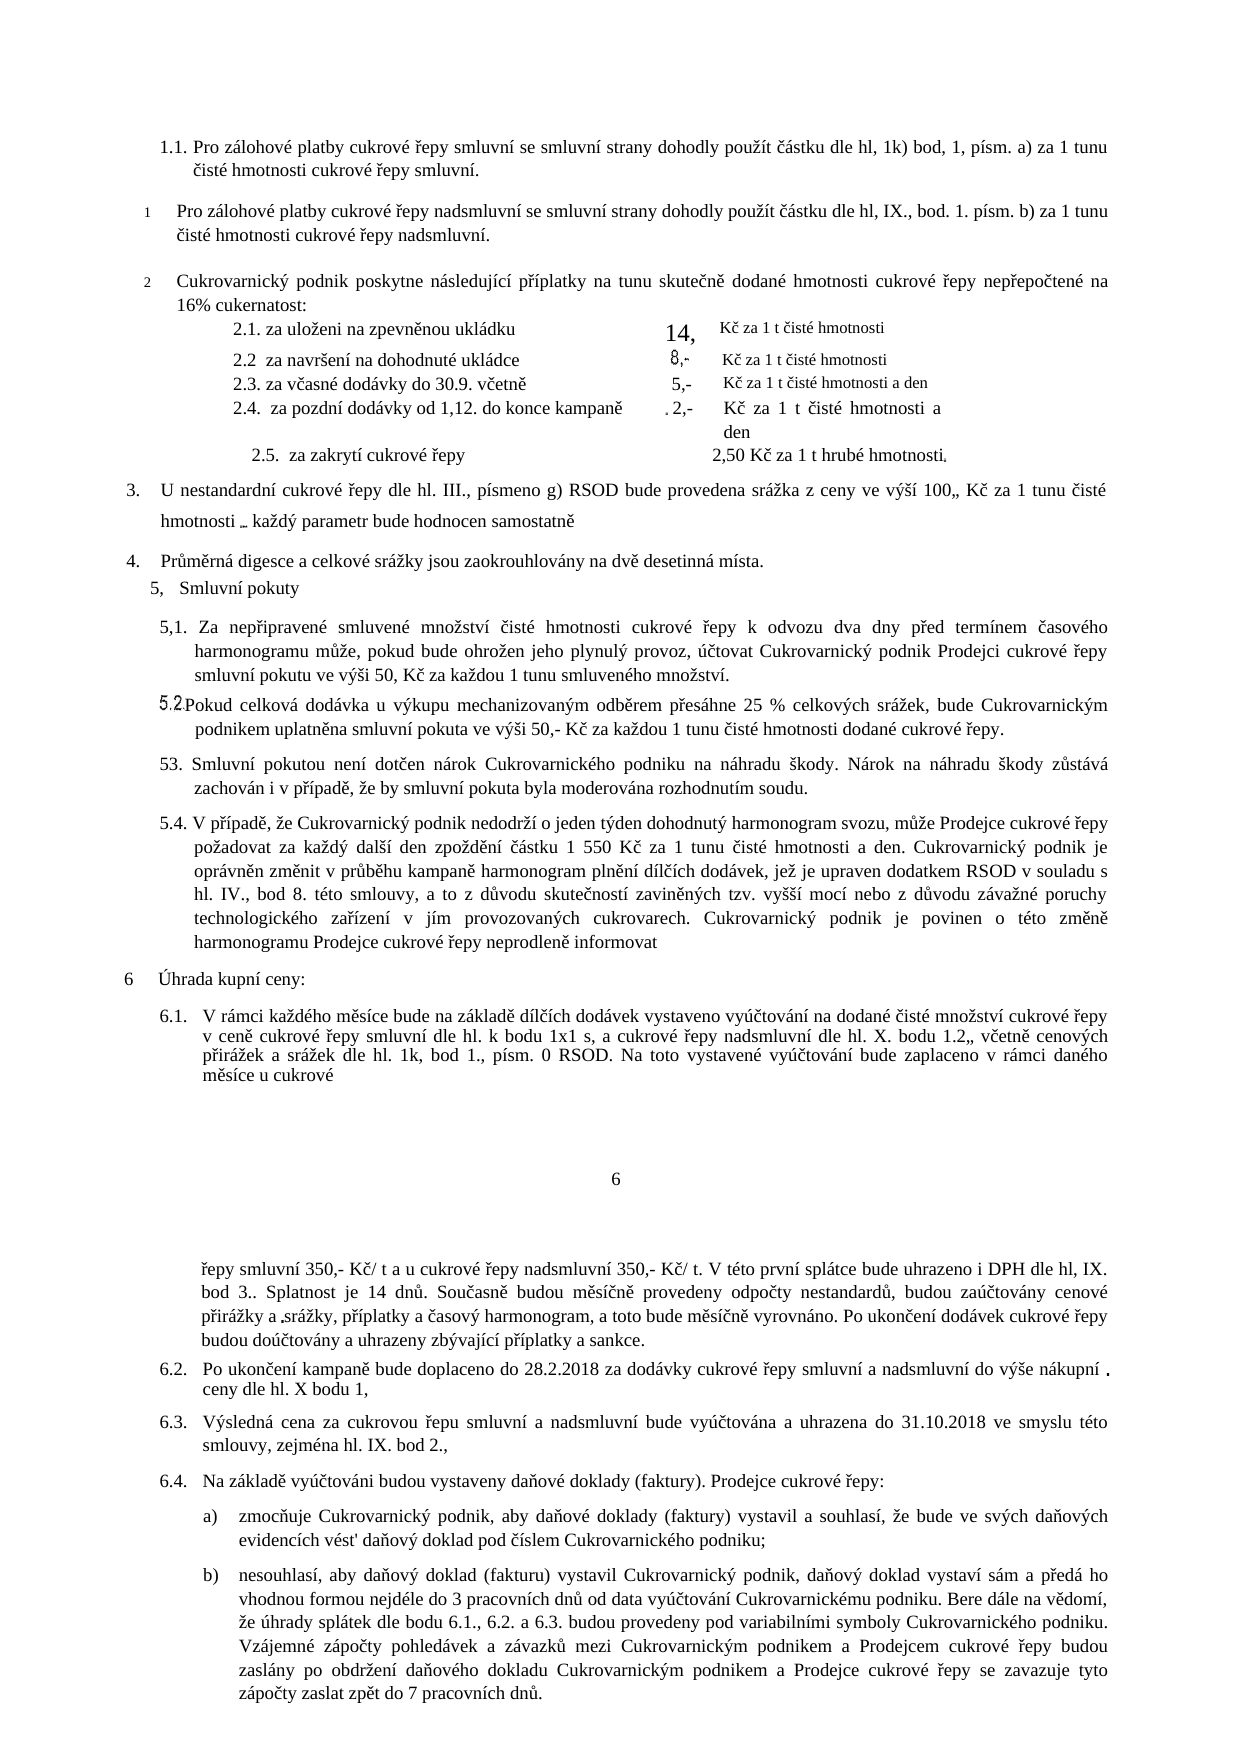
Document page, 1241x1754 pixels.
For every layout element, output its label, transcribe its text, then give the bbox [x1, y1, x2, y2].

text Pokud celková dodávka u výkupu mechanizovaným odběrem přesáhne 25 % celkových srážek, bude Cukrovarnickým podnikem uplatněna smluvní pokuta ve výši 50,- Kč za každou 1 tunu čisté hmotnosti dodané cukrové řepy. [159, 694, 1109, 739]
list Po ukončení kampaně bude doplaceno do 28.2.2018 za dodávky cukrové řepy smluvní a nadsmluvní do výše nákupní ceny dle hl. X bodu 1, [159, 1360, 1109, 1399]
list Pro zálohové platby cukrové řepy nadsmluvní se smluvní strany dohodly použít částku dle hl, IX., bod. 1. písm. b) za 1 tunu čisté hmotnosti cukrové řepy nadsmluvní. [143, 200, 1109, 245]
table_cell Kč za 1 t čisté hmotnosti [719, 349, 941, 373]
table_cell Kč za 1 t čisté hmotnosti a den [719, 373, 941, 397]
table_cell 2,- [665, 397, 719, 444]
picture [670, 349, 689, 367]
list Průměrná digesce a celkové srážky jsou zaokrouhlovány na dvě desetinná místa. [126, 550, 1109, 571]
text 5.4. V případě, že Cukrovarnický podnik nedodrží o jeden týden dohodnutý harmonogram svozu, může Prodejce cukrové řepy požadovat za každý další den zpoždění částku 1 550 Kč za 1 tunu čisté hmotnosti a den. Cukrovarnický podnik je oprávněn změnit v průběhu kampaně harmonogram plnění dílčích dodávek, jež je upraven dodatkem RSOD v souladu s hl. IV., bod 8. této smlouvy, a to z důvodu skutečností zaviněných tzv. vyšší mocí nebo z důvodu závažné poruchy technologického zařízení v jím provozovaných cukrovarech. Cukrovarnický podnik je povinen o této změně harmonogramu Prodejce cukrové řepy neprodleně informovat [159, 812, 1109, 952]
table_header Kč za 1 t čisté hmotnosti [719, 318, 941, 349]
table_cell 2.4. za pozdní dodávky od 1,12. do konce kampaně [233, 397, 664, 444]
text řepy smluvní 350,- Kč/ t a u cukrové řepy nadsmluvní 350,- Kč/ t. V této první splátce bude uhrazeno i DPH dle hl, IX. bod 3.. Splatnost je 14 dnů. Současně budou měsíčně provedeny odpočty nestandardů, budou zaúčtovány cenové přirážky a srážky, příplatky a časový harmonogram, a toto bude měsíčně vyrovnáno. Po ukončení dodávek cukrové řepy budou doúčtovány a uhrazeny zbývající příplatky a sankce. [201, 1258, 1109, 1350]
list Úhrada kupní ceny: [124, 968, 1109, 989]
table_cell 5,- [665, 373, 719, 397]
list U nestandardní cukrové řepy dle hl. III., písmeno g) RSOD bude provedena srážka z ceny ve výší 100„ Kč za 1 tunu čisté hmotnosti každý parametr bude hodnocen samostatně [126, 479, 1109, 532]
picture [159, 695, 185, 712]
table_header 2.1. za uloženi na zpevněnou ukládku [233, 318, 664, 349]
text 6 [234, 1168, 998, 1189]
table_cell 2.2 za navršení na dohodnuté ukládce [233, 349, 664, 373]
text 53. Smluvní pokutou není dotčen nárok Cukrovarnického podniku na náhradu škody. Nárok na náhradu škody zůstává zachován i v případě, že by smluvní pokuta byla moderována rozhodnutím soudu. [159, 753, 1109, 798]
table_header 14, [665, 318, 719, 349]
list nesouhlasí, aby daňový doklad (fakturu) vystavil Cukrovarnický podnik, daňový doklad vystaví sám a předá ho vhodnou formou nejdéle do 3 pracovních dnů od data vyúčtování Cukrovarnickému podniku. Bere dále na vědomí, že úhrady splátek dle bodu 6.1., 6.2. a 6.3. budou provedeny pod variabilními symboly Cukrovarnického podniku. Vzájemné zápočty pohledávek a závazků mezi Cukrovarnickým podnikem a Prodejcem cukrové řepy budou zaslány po obdržení daňového dokladu Cukrovarnickým podnikem a Prodejce cukrové řepy se zavazuje tyto zápočty zaslat zpět do 7 pracovních dnů. [203, 1564, 1109, 1704]
list zmocňuje Cukrovarnický podnik, aby daňové doklady (faktury) vystavil a souhlasí, že bude ve svých daňových evidencích vést' daňový doklad pod číslem Cukrovarnického podniku; [203, 1505, 1109, 1550]
table_cell Kč za 1 t čisté hmotnosti a den [719, 397, 941, 444]
list V rámci každého měsíce bude na základě dílčích dodávek vystaveno vyúčtování na dodané čisté množství cukrové řepy v ceně cukrové řepy smluvní dle hl. k bodu 1x1 s, a cukrové řepy nadsmluvní dle hl. X. bodu 1.2„ včetně cenových přirážek a srážek dle hl. 1k, bod 1., písm. 0 RSOD. Na toto vystavené vyúčtování bude zaplaceno v rámci daného měsíce u cukrové [159, 1007, 1109, 1085]
list Cukrovarnický podnik poskytne následující příplatky na tunu skutečně dodané hmotnosti cukrové řepy nepřepočtené na 16% cukernatost: [143, 270, 1109, 315]
table_cell [665, 349, 719, 373]
list Na základě vyúčtováni budou vystaveny daňové doklady (faktury). Prodejce cukrové řepy: [159, 1470, 1109, 1491]
text 1.1. Pro zálohové platby cukrové řepy smluvní se smluvní strany dohodly použít částku dle hl, 1k) bod, 1, písm. a) za 1 tunu čisté hmotnosti cukrové řepy smluvní. [159, 136, 1109, 181]
table_cell 2.3. za včasné dodávky do 30.9. včetně [233, 373, 664, 397]
text 5, Smluvní pokuty [124, 577, 1111, 599]
list Výsledná cena za cukrovou řepu smluvní a nadsmluvní bude vyúčtována a uhrazena do 31.10.2018 ve smyslu této smlouvy, zejména hl. IX. bod 2., [159, 1411, 1109, 1456]
text 5,1. Za nepřipravené smluvené množství čisté hmotnosti cukrové řepy k odvozu dva dny před termínem časového harmonogramu může, pokud bude ohrožen jeho plynulý provoz, účtovat Cukrovarnický podnik Prodejci cukrové řepy smluvní pokutu ve výši 50, Kč za každou 1 tunu smluveného množství. [159, 616, 1109, 685]
text 2.5. za zakrytí cukrové řepy 2,50 Kč za 1 t hrubé hmotnosti [124, 444, 1111, 465]
